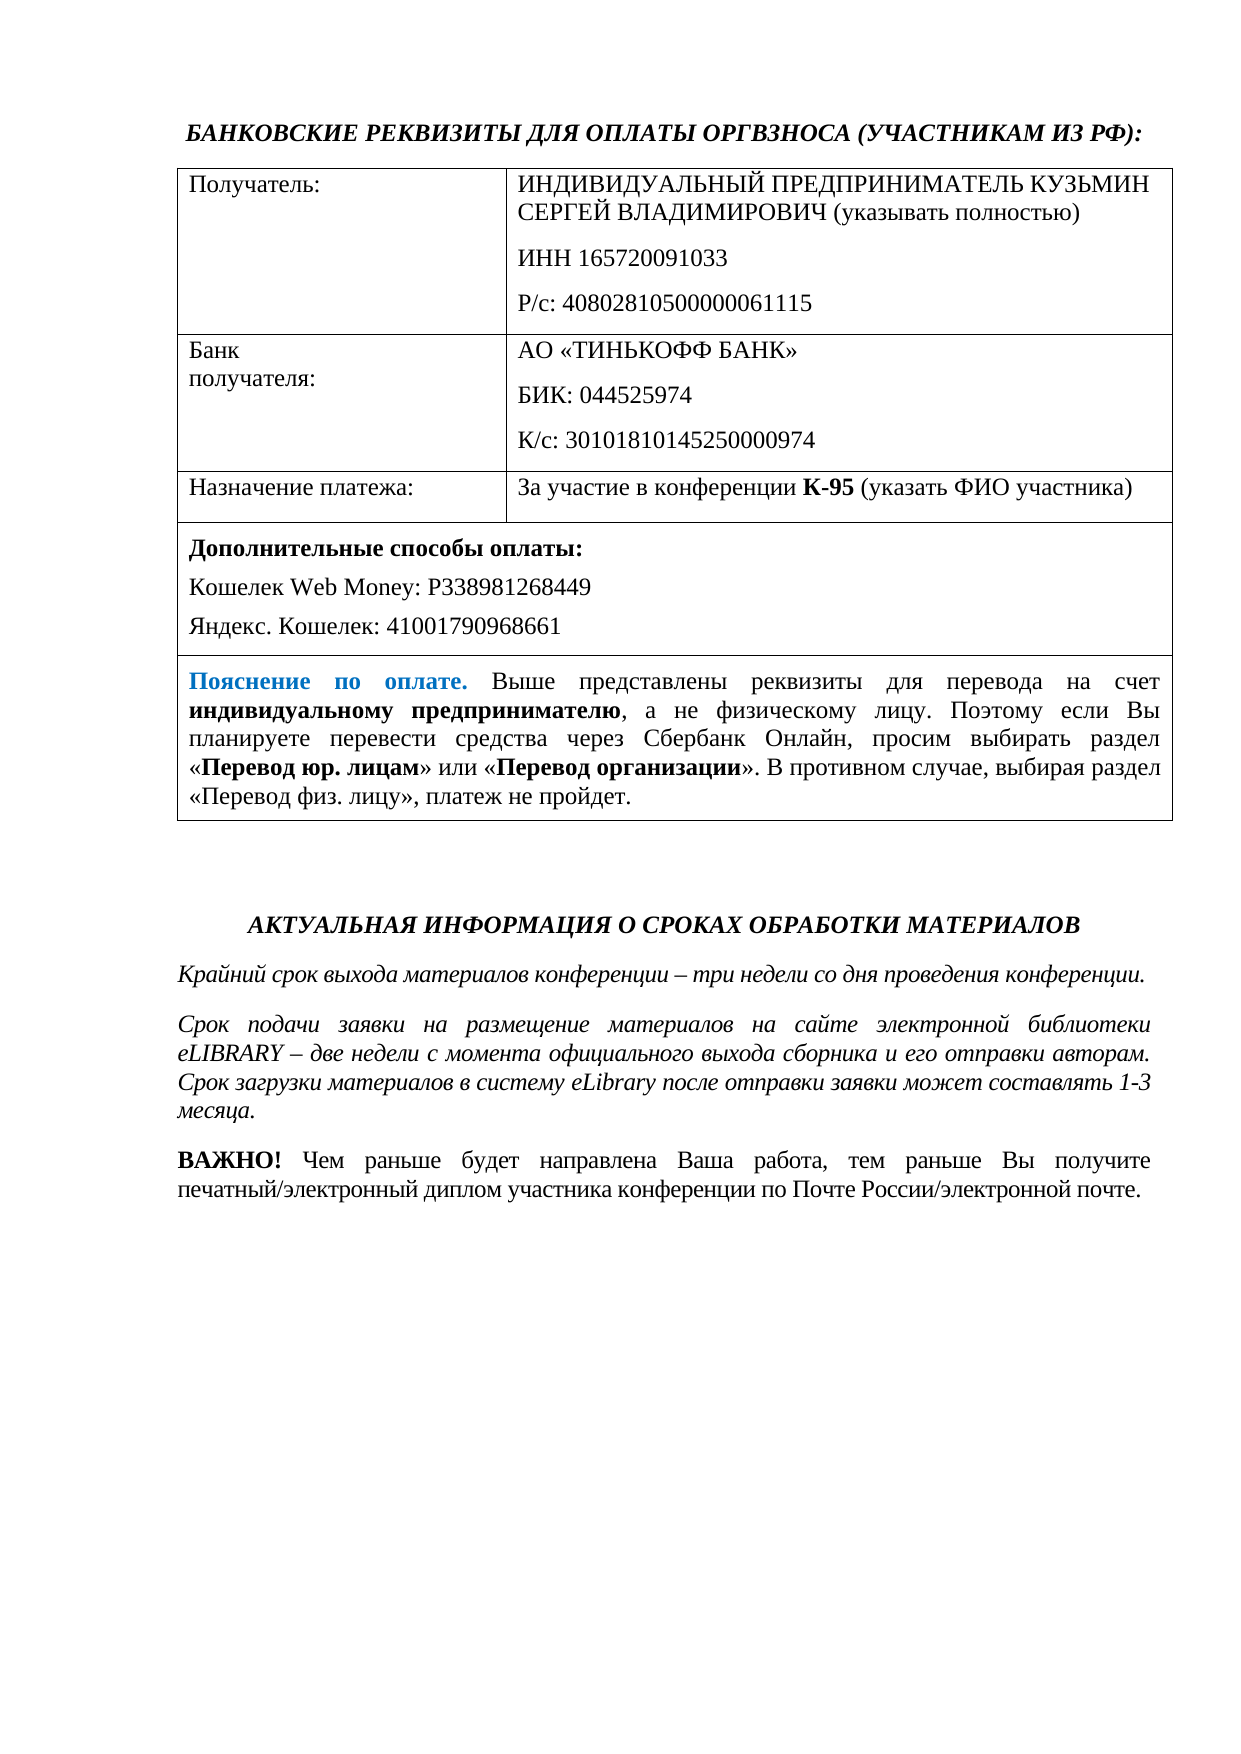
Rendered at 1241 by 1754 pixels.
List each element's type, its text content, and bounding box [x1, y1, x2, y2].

table_cell Банк получателя: [178, 335, 506, 471]
table_cell АО «ТИНЬКОФФ БАНК» БИК: 044525974 К/с: 30101810145250000974 [507, 335, 1172, 471]
text БАНКОВСКИЕ РЕКВИЗИТЫ ДЛЯ ОПЛАТЫ ОРГВЗНОСА (УЧАСТНИКАМ ИЗ РФ): [177, 118, 1152, 147]
table_header ИНДИВИДУАЛЬНЫЙ ПРЕДПРИНИМАТЕЛЬ КУЗЬМИН СЕРГЕЙ ВЛАДИМИРОВИЧ (указывать полностью) ИНН 165720091033 Р/с: 40802810500000061115 [507, 169, 1172, 334]
text АКТУАЛЬНАЯ ИНФОРМАЦИЯ О СРОКАХ ОБРАБОТКИ МАТЕРИАЛОВ [177, 910, 1152, 939]
table_header Получатель: [178, 169, 506, 334]
table_cell Назначение платежа: [178, 472, 506, 522]
text Крайний срок выхода материалов конференции – три недели со дня проведения конференции. [177, 959, 1152, 988]
text Срок подачи заявки на размещение материалов на сайте электронной библиотеки eLIBRARY – две недели с момента официального выхода сборника и его отправки авторам. Срок загрузки материалов в систему eLibrary после отправки заявки может составлять 1-3 месяца. [177, 1009, 1152, 1124]
table_cell Пояснение по оплате. Выше представлены реквизиты для перевода на счет индивидуальному предпринимателю, а не физическому лицу. Поэтому если Вы планируете перевести средства через Сбербанк Онлайн, просим выбирать раздел «Перевод юр. лицам» или «Перевод организации». В противном случае, выбирая раздел «Перевод физ. лицу», платеж не пройдет. [178, 656, 1172, 820]
table_cell За участие в конференции К-95 (указать ФИО участника) [507, 472, 1172, 522]
table_cell Дополнительные способы оплаты: Кошелек Web Money: Р338981268449 Яндекс. Кошелек: 41001790968661 [178, 523, 1172, 654]
text ВАЖНО! Чем раньше будет направлена Ваша работа, тем раньше Вы получите печатный/электронный диплом участника конференции по Почте России/электронной почте. [177, 1145, 1152, 1202]
